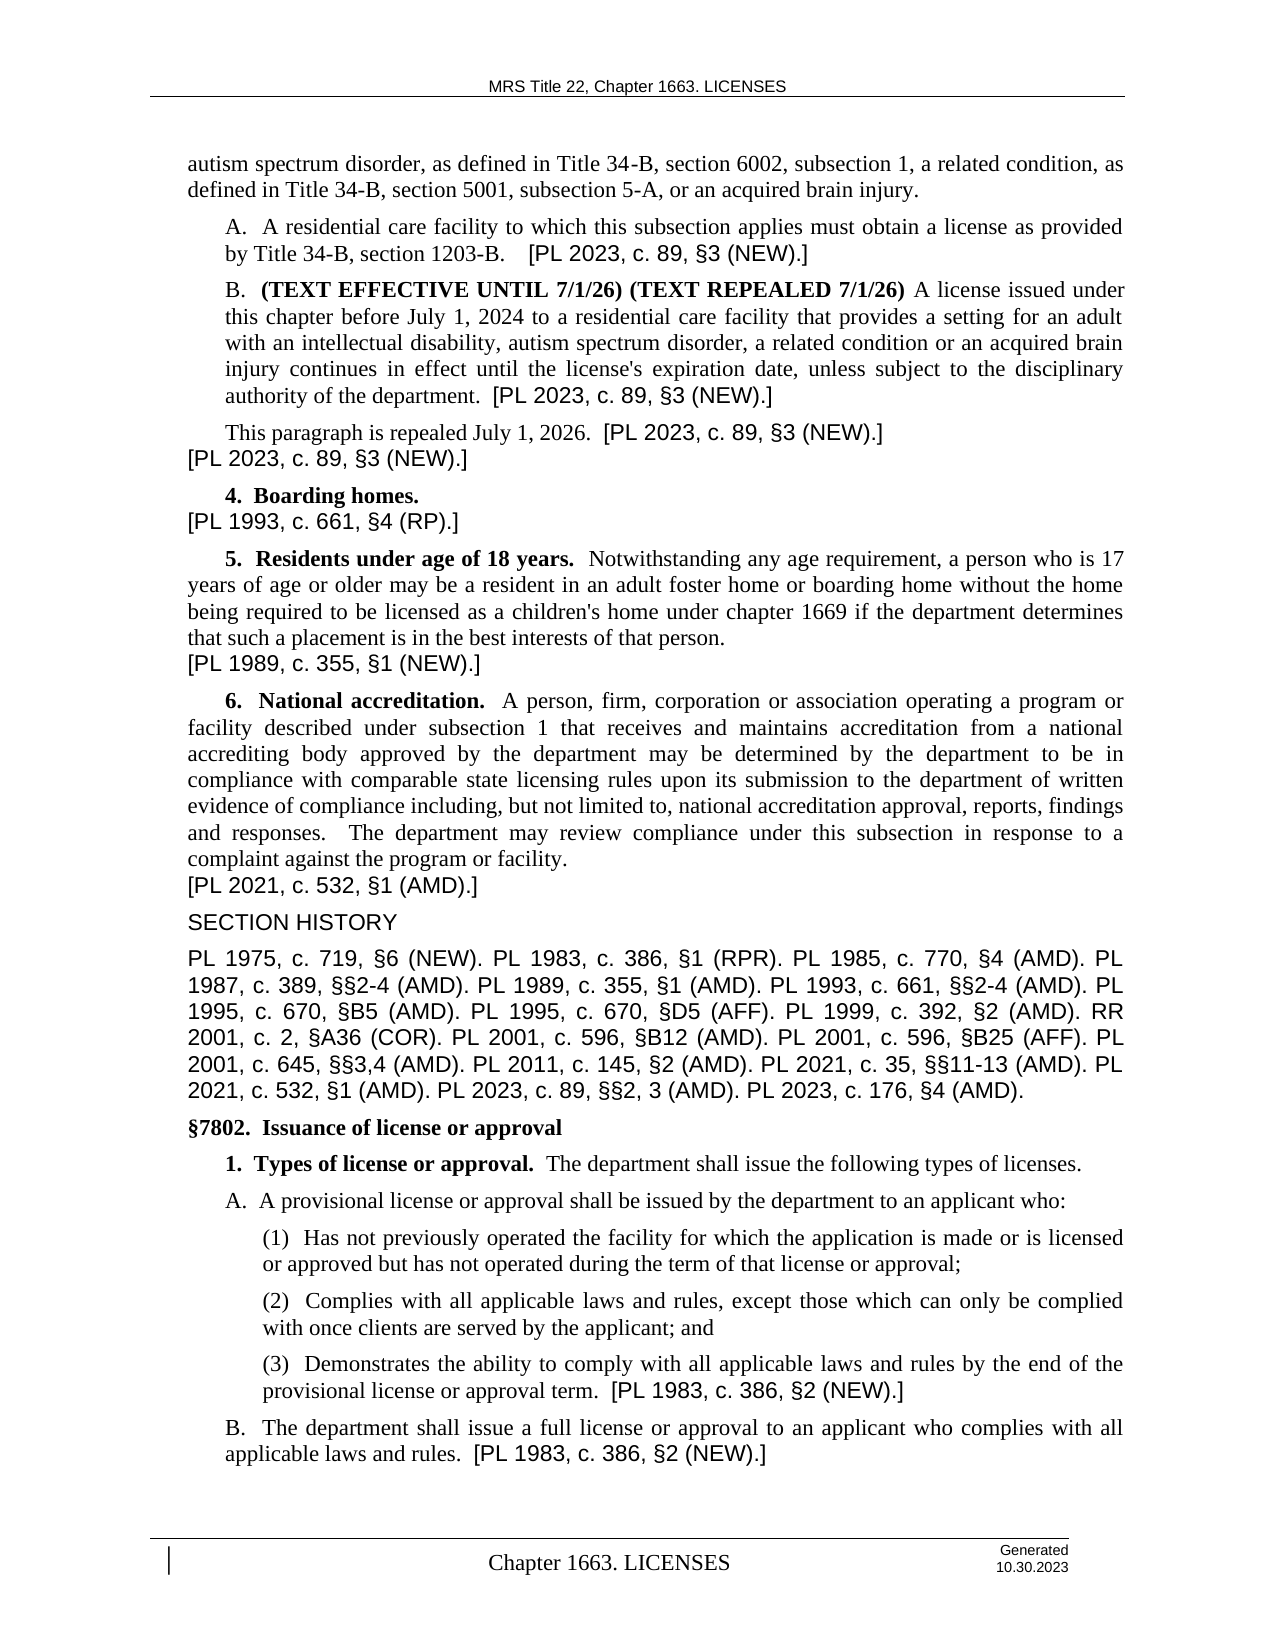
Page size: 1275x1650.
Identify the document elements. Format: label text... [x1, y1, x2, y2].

text 5. Residents under age of 18 years. Notwithstanding any age requirement, a person who is 17 years of age or older may be a resident in an adult foster home or boarding home without the home being required to be licensed as a children's home under chapter 1669 if the department determines that such a placement is in the best interests of that person. [187, 545, 1125, 650]
text B. The department shall issue a full license or approval to an applicant who complies with all applicable laws and rules. [PL 1983, c. 386, §2 (NEW).] [225, 1413, 1125, 1466]
text [PL 1993, c. 661, §4 (RP).] [187, 508, 1125, 534]
text 1. Types of license or approval. The department shall issue the following types of licenses. [187, 1151, 1125, 1177]
text A. A provisional license or approval shall be issued by the department to an applicant who: [225, 1187, 1125, 1214]
text A. A residential care facility to which this subsection applies must obtain a license as provided by Title 34‑B, section 1203‑B. [PL 2023, c. 89, §3 (NEW).] [225, 213, 1125, 266]
text 6. National accreditation. A person, firm, corporation or association operating a program or facility described under subsection 1 that receives and maintains accreditation from a national accrediting body approved by the department may be determined by the department to be in compliance with comparable state licensing rules upon its submission to the department of written evidence of compliance including, but not limited to, national accreditation approval, reports, findings and responses. The department may review compliance under this subsection in response to a complaint against the program or facility. [187, 687, 1125, 872]
text SECTION HISTORY [187, 908, 1125, 935]
text (3) Demonstrates the ability to comply with all applicable laws and rules by the end of the provisional license or approval term. [PL 1983, c. 386, §2 (NEW).] [262, 1350, 1125, 1403]
text 4. Boarding homes. [187, 482, 1125, 508]
text PL 1975, c. 719, §6 (NEW). PL 1983, c. 386, §1 (RPR). PL 1985, c. 770, §4 (AMD). PL 1987, c. 389, §§2-4 (AMD). PL 1989, c. 355, §1 (AMD). PL 1993, c. 661, §§2-4 (AMD). PL 1995, c. 670, §B5 (AMD). PL 1995, c. 670, §D5 (AFF). PL 1999, c. 392, §2 (AMD). RR 2001, c. 2, §A36 (COR). PL 2001, c. 596, §B12 (AMD). PL 2001, c. 596, §B25 (AFF). PL 2001, c. 645, §§3,4 (AMD). PL 2011, c. 145, §2 (AMD). PL 2021, c. 35, §§11-13 (AMD). PL 2021, c. 532, §1 (AMD). PL 2023, c. 89, §§2, 3 (AMD). PL 2023, c. 176, §4 (AMD). [187, 945, 1125, 1103]
text (2) Complies with all applicable laws and rules, except those which can only be complied with once clients are served by the applicant; and [262, 1287, 1125, 1340]
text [187, 150, 1125, 203]
text [PL 2023, c. 89, §3 (NEW).] [187, 445, 1125, 471]
text This paragraph is repealed July 1, 2026. [PL 2023, c. 89, §3 (NEW).] [187, 419, 1125, 445]
text B. (TEXT EFFECTIVE UNTIL 7/1/26) (TEXT REPEALED 7/1/26) A license issued under this chapter before July 1, 2024 to a residential care facility that provides a setting for an adult with an intellectual disability, autism spectrum disorder, a related condition or an acquired brain injury continues in effect until the license's expiration date, unless subject to the disciplinary authority of the department. [PL 2023, c. 89, §3 (NEW).] [225, 276, 1125, 408]
text [PL 2021, c. 532, §1 (AMD).] [187, 872, 1125, 898]
text [PL 1989, c. 355, §1 (NEW).] [187, 650, 1125, 677]
text (1) Has not previously operated the facility for which the application is made or is licensed or approved but has not operated during the term of that license or approval; [262, 1224, 1125, 1277]
text §7802. Issuance of license or approval [187, 1114, 1125, 1140]
